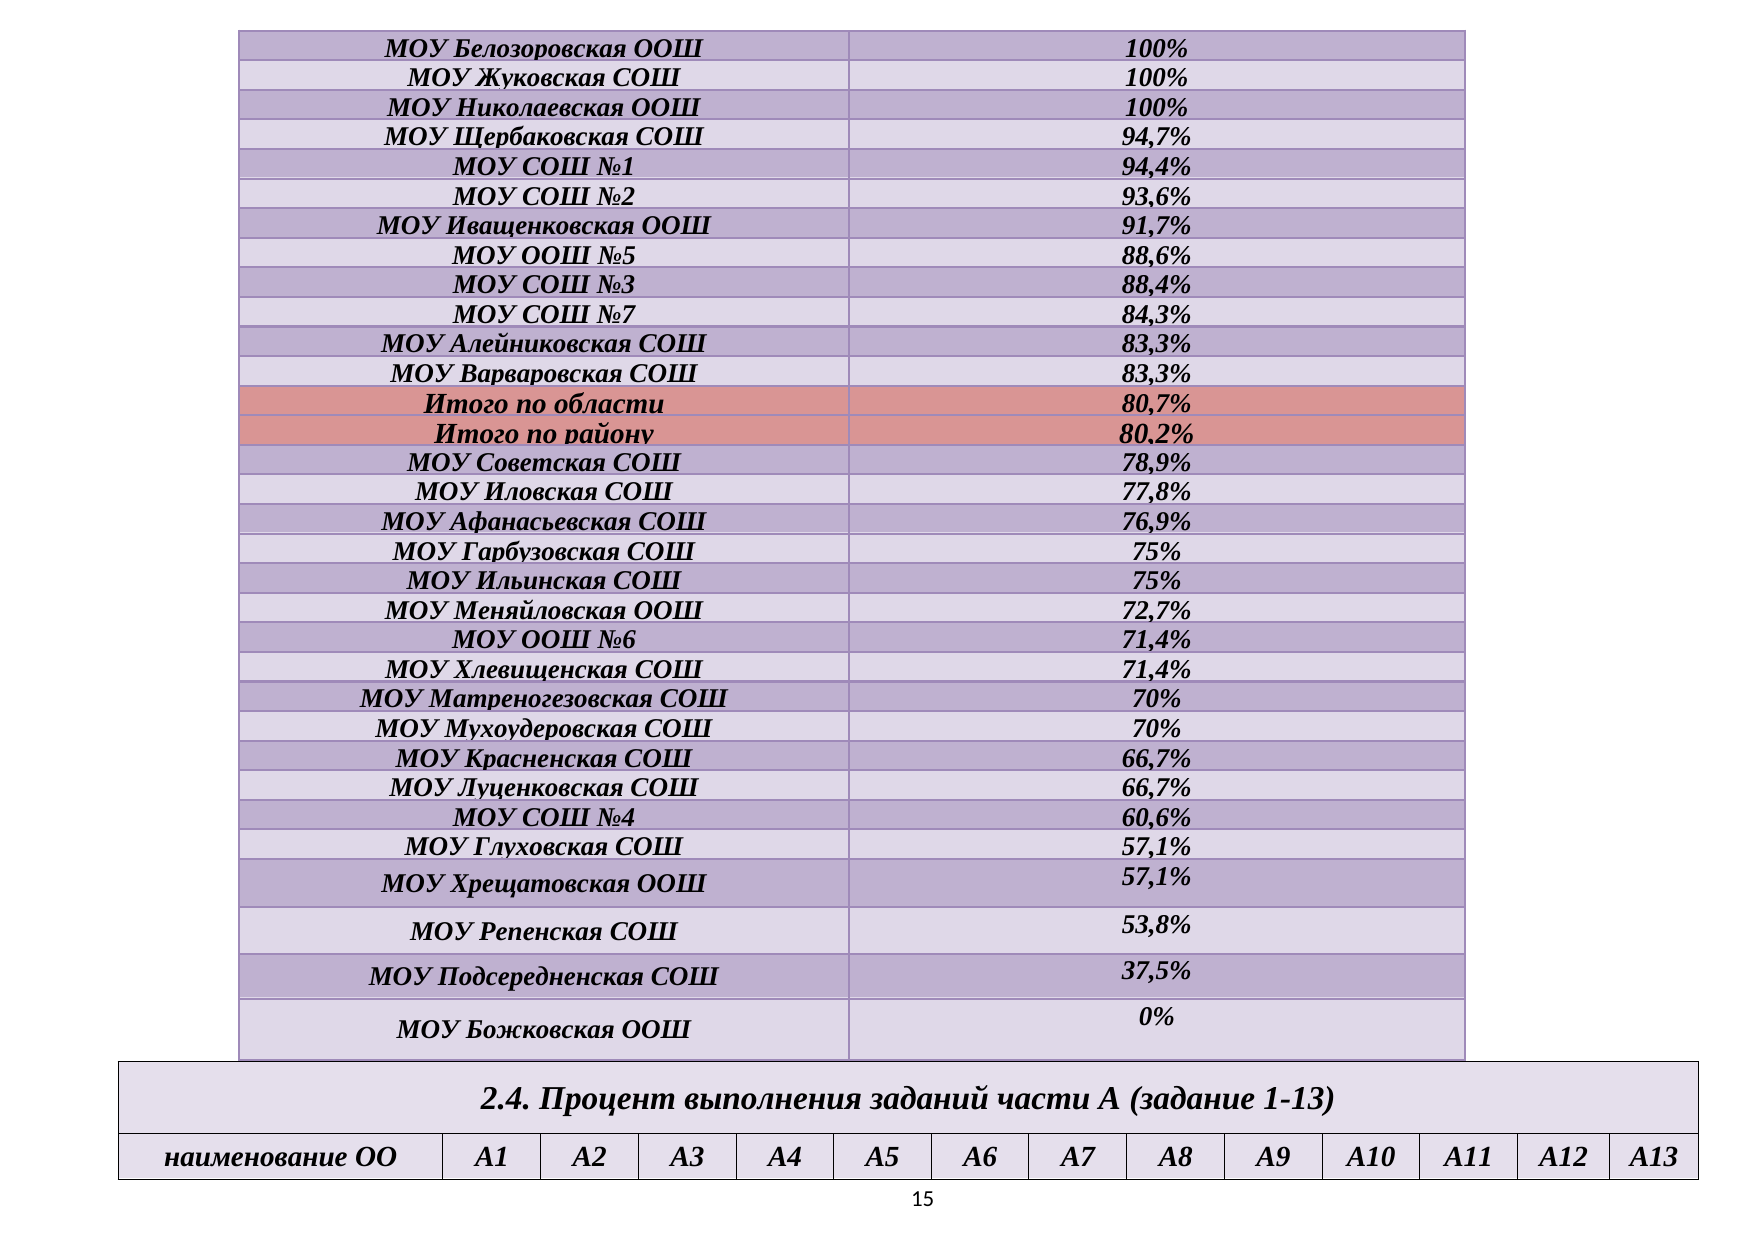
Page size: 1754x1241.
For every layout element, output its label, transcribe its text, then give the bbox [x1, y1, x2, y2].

table_cell МОУ Алейниковская СОШ [240, 328, 848, 355]
table_cell 57,1% [850, 860, 1464, 906]
table_cell МОУ Луценковская СОШ [240, 771, 848, 799]
table_cell МОУ Гарбузовская СОШ [240, 535, 848, 562]
table_cell 76,9% [850, 505, 1464, 532]
table_cell А1 [443, 1134, 540, 1178]
table_cell 100% [850, 91, 1464, 118]
table_cell 93,6% [850, 180, 1464, 207]
table_cell А12 [1518, 1134, 1609, 1178]
table_cell МОУ СОШ №7 [240, 298, 848, 325]
table_cell 88,4% [850, 268, 1464, 296]
table_cell МОУ Хлевищенская СОШ [240, 653, 848, 680]
table_cell А6 [932, 1134, 1028, 1178]
table_cell МОУ Меняйловская ООШ [240, 594, 848, 621]
table_cell 77,8% [850, 475, 1464, 503]
table_cell 53,8% [850, 908, 1464, 952]
table_cell 71,4% [850, 623, 1464, 651]
table_cell А10 [1323, 1134, 1419, 1178]
table_cell МОУ Красненская СОШ [240, 742, 848, 769]
table_cell 94,4% [850, 150, 1464, 177]
table_cell А13 [1610, 1134, 1698, 1178]
table_cell Итого по району [240, 416, 848, 444]
table_cell А3 [639, 1134, 736, 1178]
table_cell 70% [850, 712, 1464, 739]
table_cell 91,7% [850, 209, 1464, 237]
table_cell МОУ СОШ №3 [240, 268, 848, 296]
table_cell 94,7% [850, 120, 1464, 148]
table_cell 80,7% [850, 387, 1464, 414]
table_cell А4 [737, 1134, 833, 1178]
table_cell МОУ Подсередненская СОШ [240, 955, 848, 997]
table_cell А2 [541, 1134, 638, 1178]
table_cell МОУ Иващенковская ООШ [240, 209, 848, 237]
table_cell 72,7% [850, 594, 1464, 621]
table_cell МОУ СОШ №2 [240, 180, 848, 207]
table_cell МОУ Варваровская СОШ [240, 357, 848, 384]
table_cell 75% [850, 564, 1464, 592]
table_cell 83,3% [850, 357, 1464, 384]
table_cell А9 [1225, 1134, 1322, 1178]
table_cell 57,1% [850, 830, 1464, 858]
table_cell 80,2% [850, 416, 1464, 444]
table_cell А11 [1420, 1134, 1517, 1178]
table_header 2.4. Процент выполнения заданий части А (задание 1-13) [119, 1062, 1698, 1133]
table_cell МОУ ООШ №5 [240, 239, 848, 266]
table_cell МОУ ООШ №6 [240, 623, 848, 651]
table_cell 60,6% [850, 801, 1464, 828]
table_cell МОУ Глуховская СОШ [240, 830, 848, 858]
table_cell 66,7% [850, 742, 1464, 769]
table_cell 0% [850, 1000, 1464, 1059]
table_cell 78,9% [850, 446, 1464, 473]
table_cell МОУ Божковская ООШ [240, 1000, 848, 1059]
table_cell Итого по области [240, 387, 848, 414]
table_cell МОУ Николаевская ООШ [240, 91, 848, 118]
table_cell МОУ Белозоровская ООШ [240, 32, 848, 59]
table_cell МОУ Ильинская СОШ [240, 564, 848, 592]
table_cell 100% [850, 61, 1464, 89]
table_cell МОУ Мухоудеровская СОШ [240, 712, 848, 739]
table_cell МОУ Жуковская СОШ [240, 61, 848, 89]
table_cell МОУ СОШ №4 [240, 801, 848, 828]
table_cell МОУ Хрещатовская ООШ [240, 860, 848, 906]
table_cell МОУ Советская СОШ [240, 446, 848, 473]
table_cell 84,3% [850, 298, 1464, 325]
table_cell А7 [1029, 1134, 1126, 1178]
table_cell МОУ Афанасьевская СОШ [240, 505, 848, 532]
table_cell 100% [850, 32, 1464, 59]
table_cell МОУ Иловская СОШ [240, 475, 848, 503]
table_cell МОУ СОШ №1 [240, 150, 848, 177]
table_cell 66,7% [850, 771, 1464, 799]
table_cell МОУ Матреногезовская СОШ [240, 683, 848, 710]
table_cell МОУ Репенская СОШ [240, 908, 848, 952]
table_cell 75% [850, 535, 1464, 562]
table_cell 88,6% [850, 239, 1464, 266]
table_cell 71,4% [850, 653, 1464, 680]
table_cell 37,5% [850, 955, 1464, 997]
table_cell А5 [834, 1134, 931, 1178]
table_cell 83,3% [850, 328, 1464, 355]
table_cell А8 [1127, 1134, 1224, 1178]
table_cell наименование ОО [119, 1134, 442, 1178]
table_cell МОУ Щербаковская СОШ [240, 120, 848, 148]
table_cell 70% [850, 683, 1464, 710]
